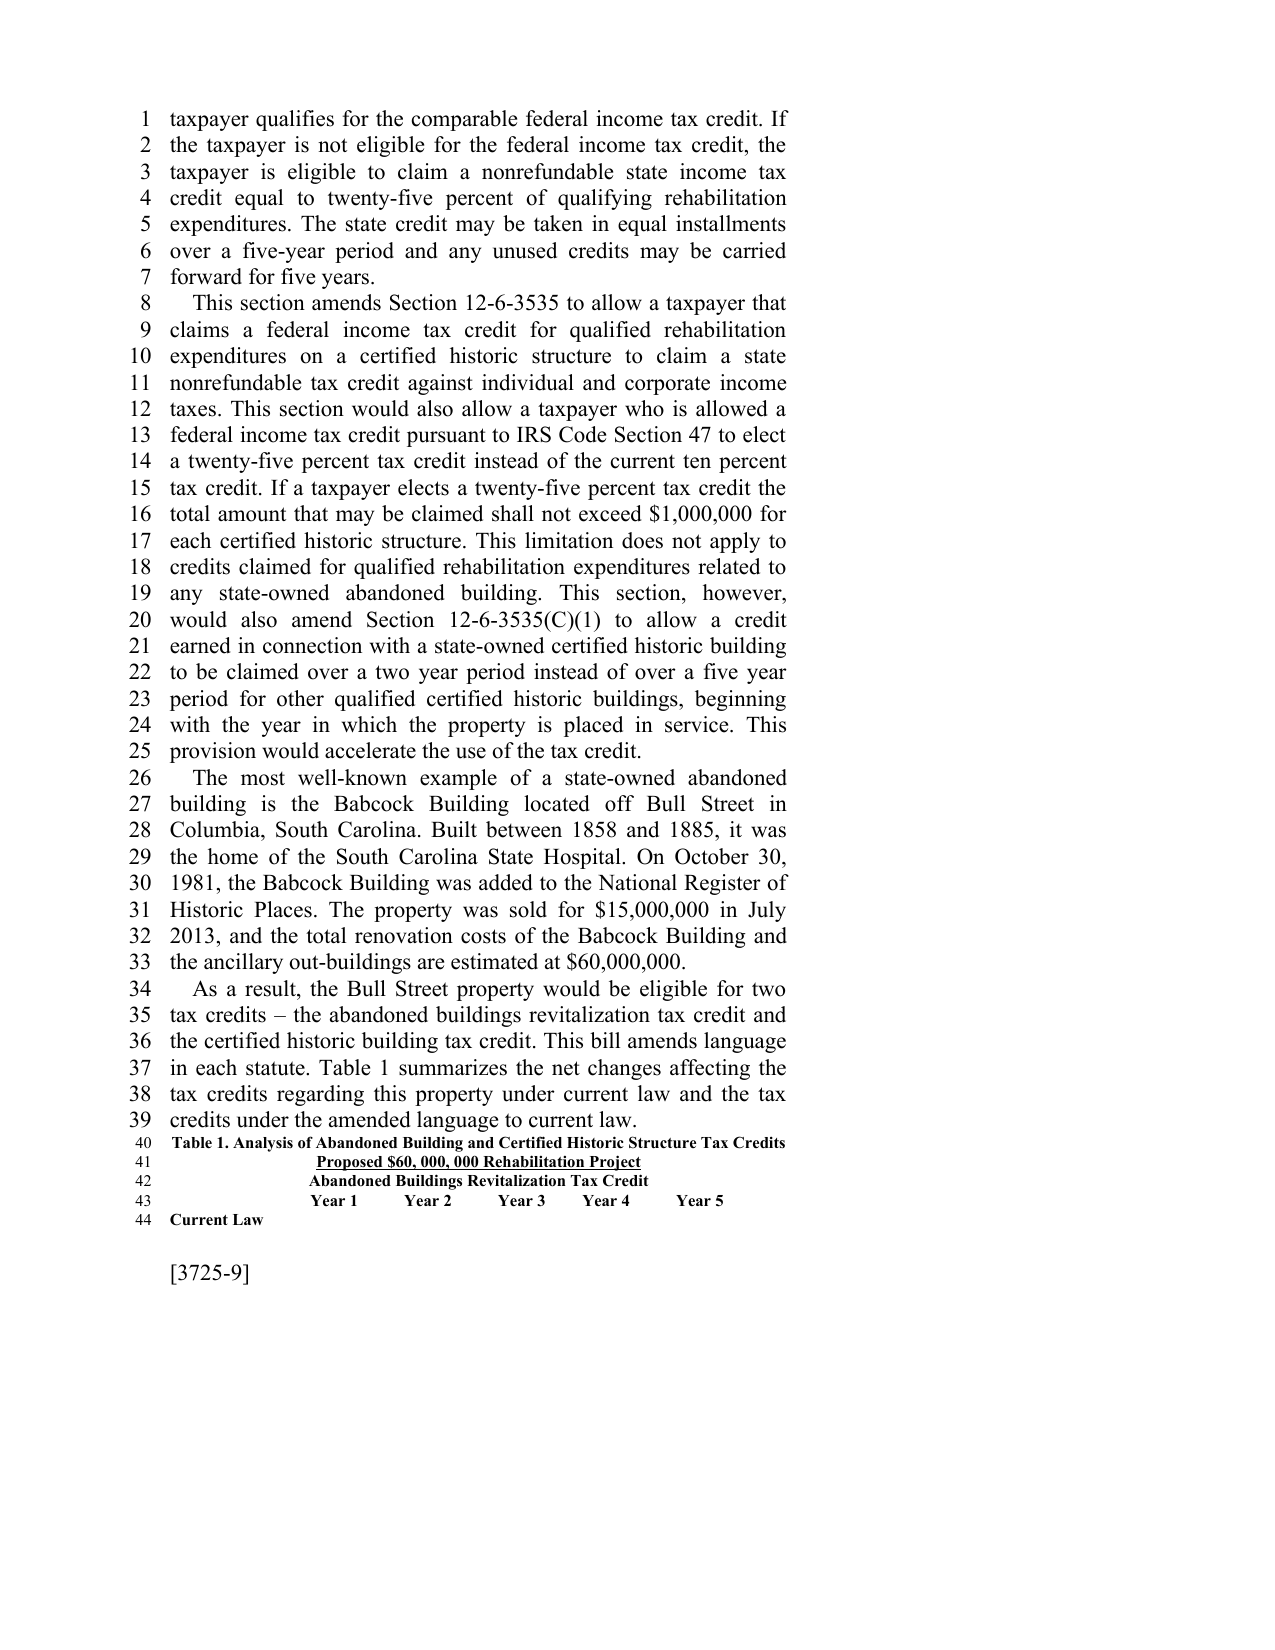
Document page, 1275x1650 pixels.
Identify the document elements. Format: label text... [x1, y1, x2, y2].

text This section amends Section 12-6-3535 to allow a taxpayer that claims a federal income tax credit for qualified rehabilitation expenditures on a certified historic structure to claim a state nonrefundable tax credit against individual and corporate income taxes. This section would also allow a taxpayer who is allowed a federal income tax credit pursuant to IRS Code Section 47 to elect a twenty-five percent tax credit instead of the current ten percent tax credit. If a taxpayer elects a twenty-five percent tax credit the total amount that may be claimed shall not exceed $1,000,000 for each certified historic structure. This limitation does not apply to credits claimed for qualified rehabilitation expenditures related to any state-owned abandoned building. This section, however, would also amend Section 12-6-3535(C)(1) to allow a credit earned in connection with a state-owned certified historic building to be claimed over a two year period instead of over a five year period for other qualified certified historic buildings, beginning with the year in which the property is placed in service. This provision would accelerate the use of the tax credit. [169, 289, 787, 764]
text Table 1. Analysis of Abandoned Building and Certified Historic Structure Tax Credits [169, 1133, 787, 1152]
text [169, 105, 787, 289]
text Proposed $60, 000, 000 Rehabilitation Project [169, 1152, 787, 1171]
text The most well-known example of a state-owned abandoned building is the Babcock Building located off Bull Street in Columbia, South Carolina. Built between 1858 and 1885, it was the home of the South Carolina State Hospital. On October 30, 1981, the Babcock Building was added to the National Register of Historic Places. The property was sold for $15,000,000 in July 2013, and the total renovation costs of the Babcock Building and the ancillary out-buildings are estimated at $60,000,000. [169, 764, 787, 975]
text Year 1 Year 2 Year 3 Year 4 Year 5 [169, 1190, 787, 1209]
text As a result, the Bull Street property would be eligible for two tax credits – the abandoned buildings revitalization tax credit and the certified historic building tax credit. This bill amends language in each statute. Table 1 summarizes the net changes affecting the tax credits regarding this property under current law and the tax credits under the amended language to current law. [169, 975, 787, 1133]
text Current Law [169, 1209, 787, 1229]
text Abandoned Buildings Revitalization Tax Credit [169, 1171, 787, 1190]
